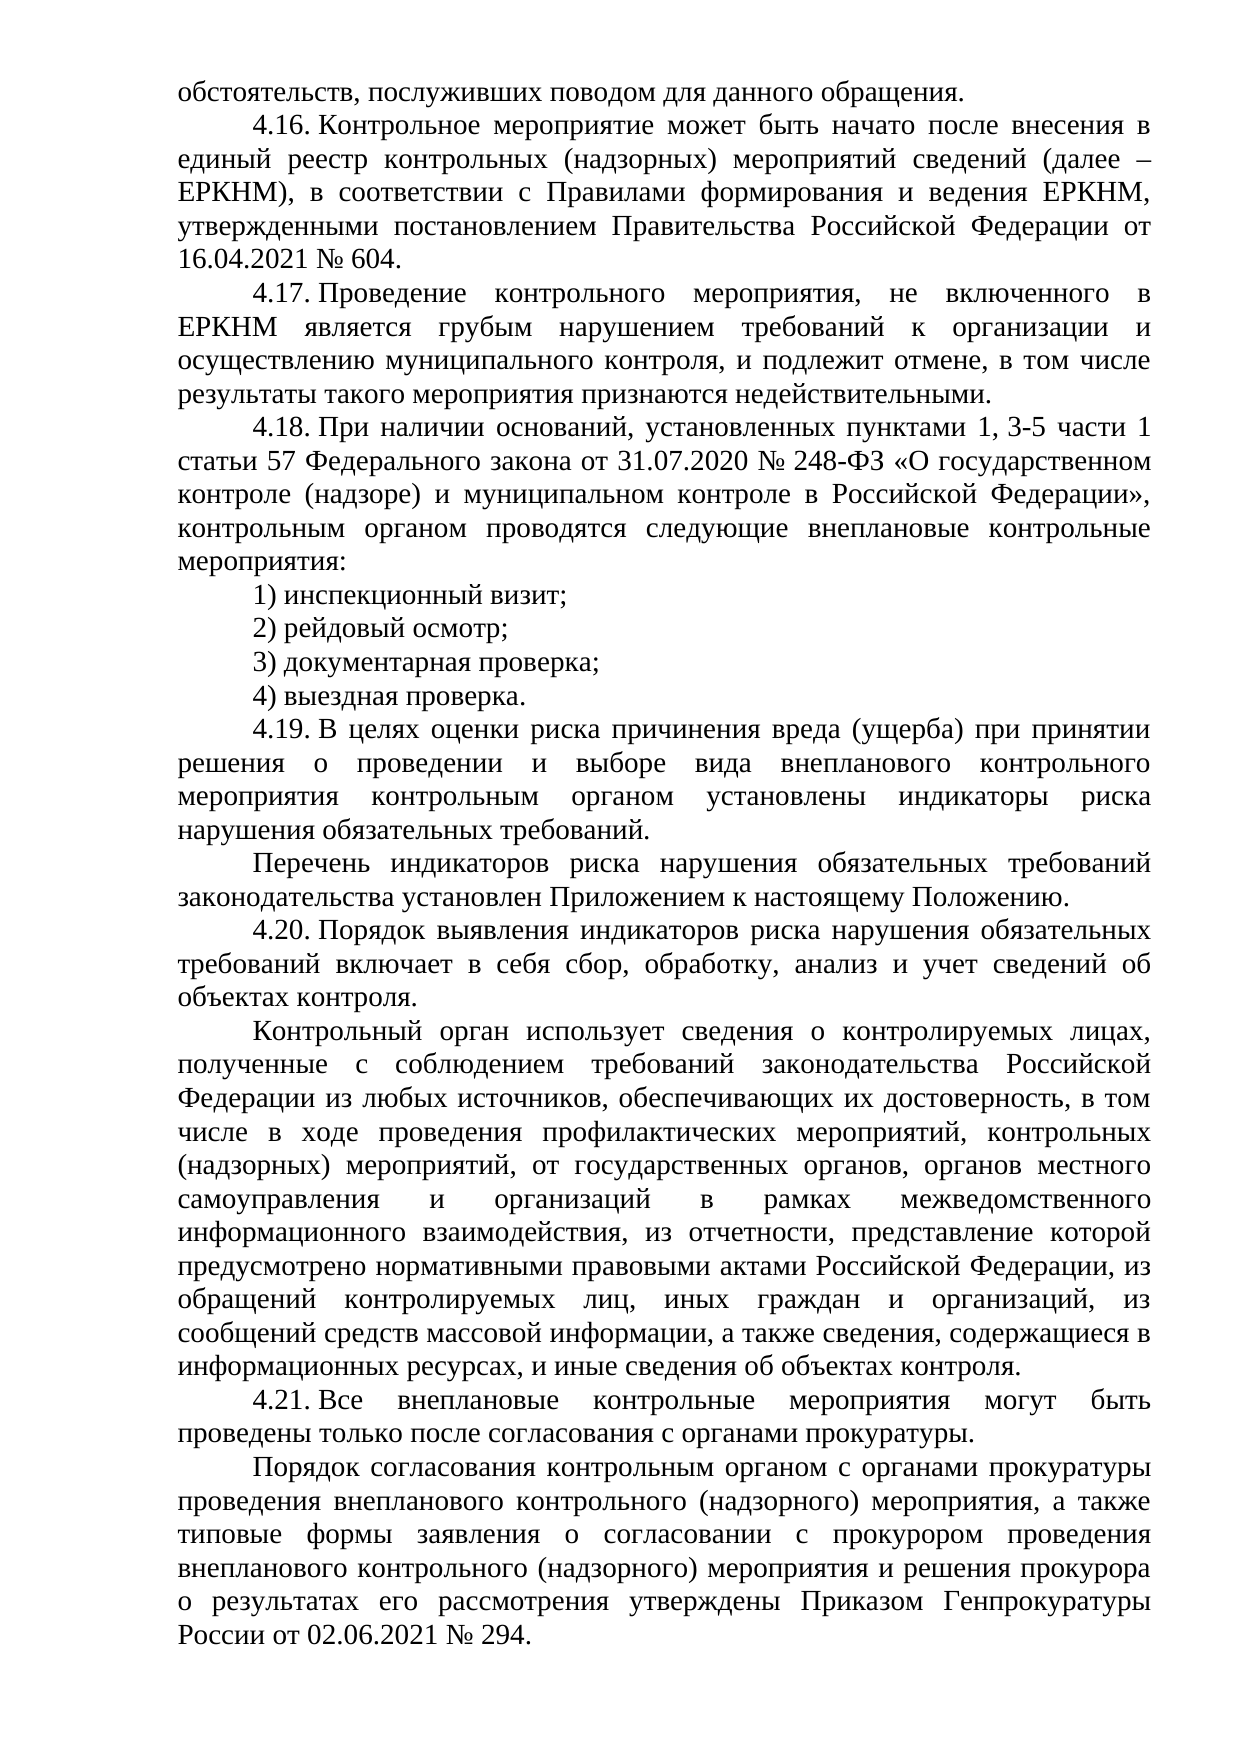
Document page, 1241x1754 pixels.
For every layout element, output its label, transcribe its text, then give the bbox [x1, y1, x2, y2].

text 4.18. При наличии оснований, установленных пунктами 1, 3-5 части 1 статьи 57 Федерального закона от 31.07.2020 № 248-ФЗ «О государственном контроле (надзоре) и муниципальном контроле в Российской Федерации», контрольным органом проводятся следующие внеплановые контрольные мероприятия: [177, 409, 1152, 577]
text 2) рейдовый осмотр; [177, 611, 1152, 644]
text Контрольный орган использует сведения о контролируемых лицах, полученные с соблюдением требований законодательства Российской Федерации из любых источников, обеспечивающих их достоверность, в том числе в ходе проведения профилактических мероприятий, контрольных (надзорных) мероприятий, от государственных органов, органов местного самоуправления и организаций в рамках межведомственного информационного взаимодействия, из отчетности, представление которой предусмотрено нормативными правовыми актами Российской Федерации, из обращений контролируемых лиц, иных граждан и организаций, из сообщений средств массовой информации, а также сведения, содержащиеся в информационных ресурсах, и иные сведения об объектах контроля. [177, 1013, 1152, 1382]
text Перечень индикаторов риска нарушения обязательных требований законодательства установлен Приложением к настоящему Положению. [177, 845, 1152, 912]
text 4.20. Порядок выявления индикаторов риска нарушения обязательных требований включает в себя сбор, обработку, анализ и учет сведений об объектах контроля. [177, 912, 1152, 1013]
text 1) инспекционный визит; [177, 577, 1152, 611]
text 4.17. Проведение контрольного мероприятия, не включенного в ЕРКНМ является грубым нарушением требований к организации и осуществлению муниципального контроля, и подлежит отмене, в том числе результаты такого мероприятия признаются недействительными. [177, 275, 1152, 409]
text 4.19. В целях оценки риска причинения вреда (ущерба) при принятии решения о проведении и выборе вида внепланового контрольного мероприятия контрольным органом установлены индикаторы риска нарушения обязательных требований. [177, 711, 1152, 845]
text 3) документарная проверка; [177, 644, 1152, 678]
text Порядок согласования контрольным органом с органами прокуратуры проведения внепланового контрольного (надзорного) мероприятия, а также типовые формы заявления о согласовании с прокурором проведения внепланового контрольного (надзорного) мероприятия и решения прокурора о результатах его рассмотрения утверждены Приказом Генпрокуратуры России от 02.06.2021 № 294. [177, 1449, 1152, 1650]
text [177, 74, 1152, 107]
text 4.16. Контрольное мероприятие может быть начато после внесения в единый реестр контрольных (надзорных) мероприятий сведений (далее – ЕРКНМ), в соответствии с Правилами формирования и ведения ЕРКНМ, утвержденными постановлением Правительства Российской Федерации от 16.04.2021 № 604. [177, 107, 1152, 275]
text 4.21. Все внеплановые контрольные мероприятия могут быть проведены только после согласования с органами прокуратуры. [177, 1382, 1152, 1449]
text 4) выездная проверка. [177, 678, 1152, 711]
